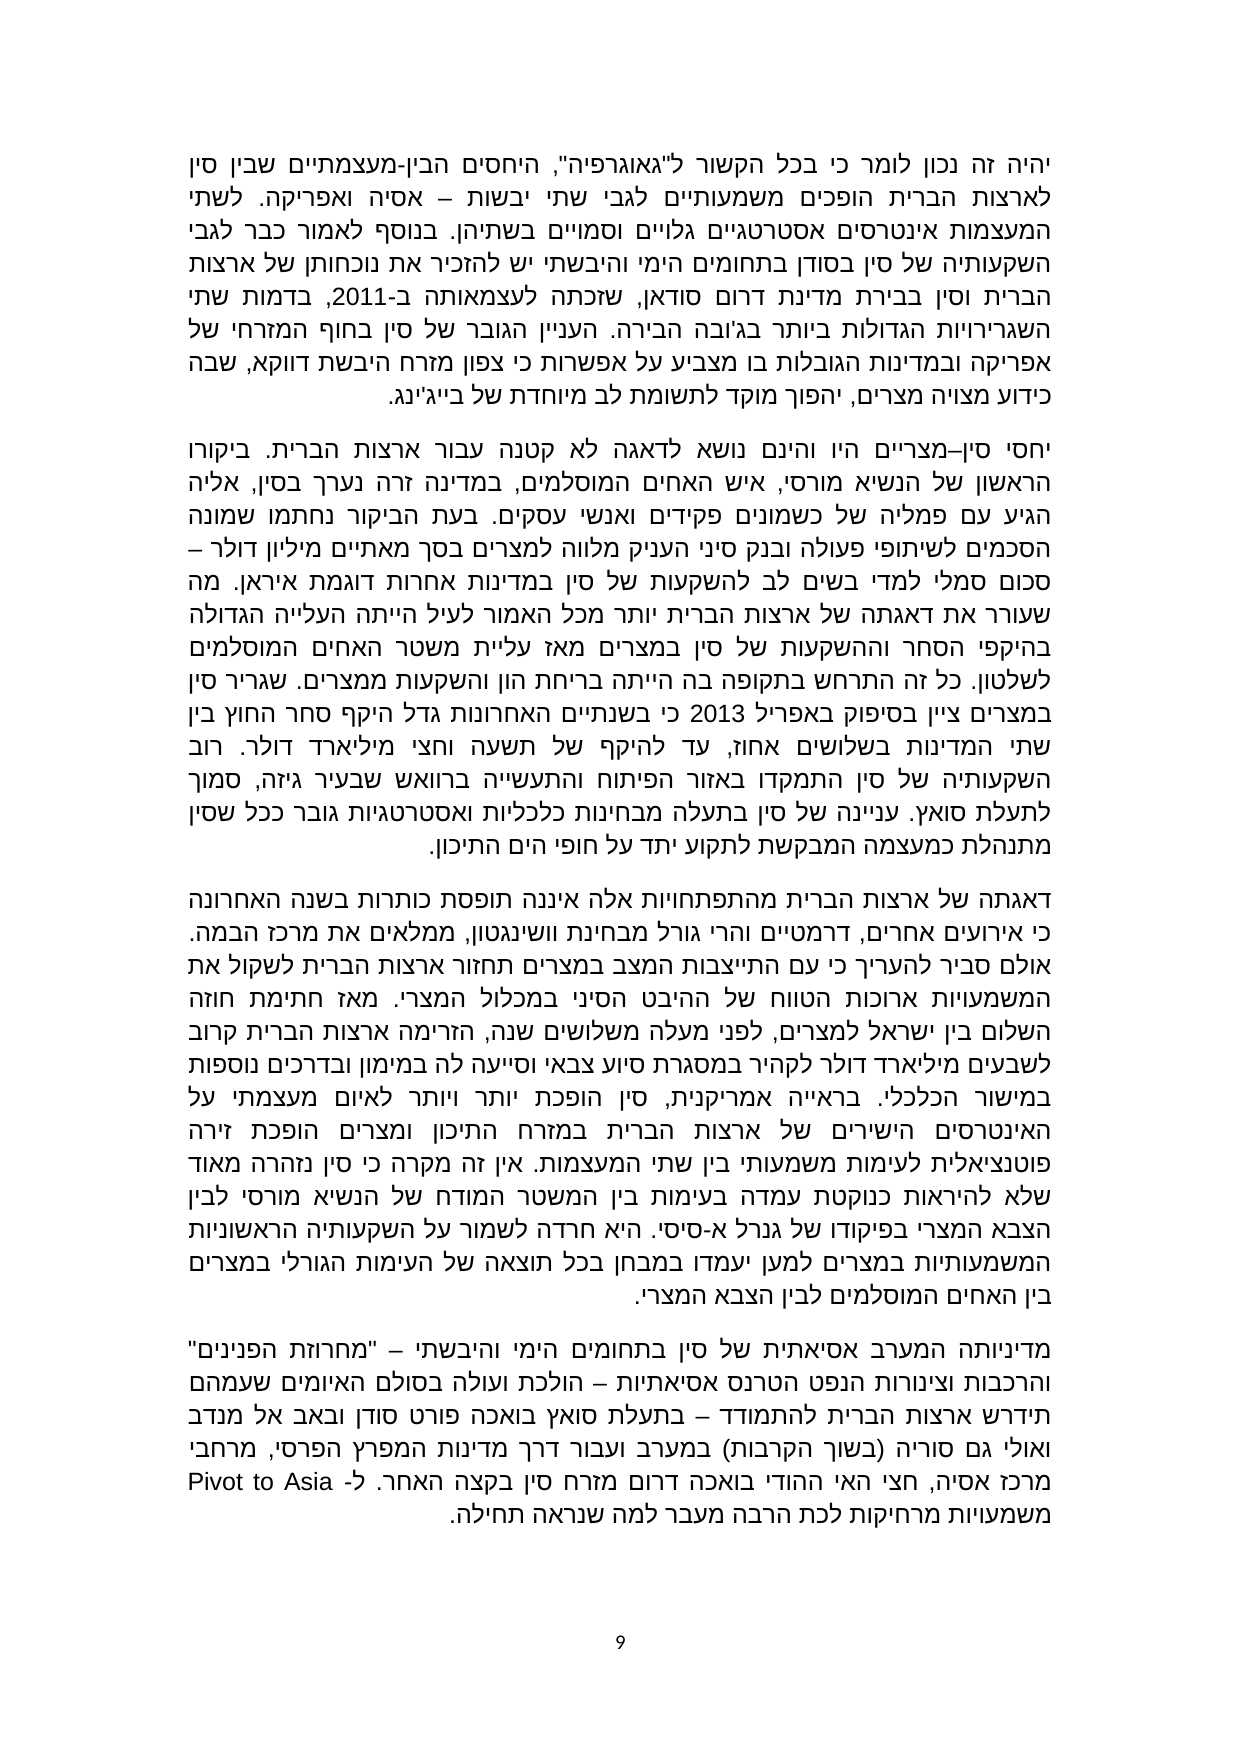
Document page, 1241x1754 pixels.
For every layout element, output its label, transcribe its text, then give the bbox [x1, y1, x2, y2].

text יהיה זה נכון לומר כי בכל הקשור ל"גאוגרפיה", היחסים הבין-מעצמתיים שבין סין לארצות הברית הופכים משמעותיים לגבי שתי יבשות – אסיה ואפריקה. לשתי המעצמות אינטרסים אסטרטגיים גלויים וסמויים בשתיהן. בנוסף לאמור כבר לגבי השקעותיה של סין בסודן בתחומים הימי והיבשתי יש להזכיר את נוכחותן של ארצות הברית וסין בבירת מדינת דרום סודאן, שזכתה לעצמאותה ב-2011, בדמות שתי השגרירויות הגדולות ביותר בג'ובה הבירה. העניין הגובר של סין בחוף המזרחי של אפריקה ובמדינות הגובלות בו מצביע על אפשרות כי צפון מזרח היבשת דווקא, שבה כידוע מצויה מצרים, יהפוך מוקד לתשומת לב מיוחדת של בייג'ינג. [187, 150, 1052, 410]
text דאגתה של ארצות הברית מהתפתחויות אלה איננה תופסת כותרות בשנה האחרונה כי אירועים אחרים, דרמטיים והרי גורל מבחינת וושינגטון, ממלאים את מרכז הבמה. אולם סביר להעריך כי עם התייצבות המצב במצרים תחזור ארצות הברית לשקול את המשמעויות ארוכות הטווח של ההיבט הסיני במכלול המצרי. מאז חתימת חוזה השלום בין ישראל למצרים, לפני מעלה משלושים שנה, הזרימה ארצות הברית קרוב לשבעים מיליארד דולר לקהיר במסגרת סיוע צבאי וסייעה לה במימון ובדרכים נוספות במישור הכלכלי. בראייה אמריקנית, סין הופכת יותר ויותר לאיום מעצמתי על האינטרסים הישירים של ארצות הברית במזרח התיכון ומצרים הופכת זירה פוטנציאלית לעימות משמעותי בין שתי המעצמות. אין זה מקרה כי סין נזהרה מאוד שלא להיראות כנוקטת עמדה בעימות בין המשטר המודח של הנשיא מורסי לבין הצבא המצרי בפיקודו של גנרל א-סיסי. היא חרדה לשמור על השקעותיה הראשוניות המשמעותיות במצרים למען יעמדו במבחן בכל תוצאה של העימות הגורלי במצרים בין האחים המוסלמים לבין הצבא המצרי. [187, 885, 1052, 1310]
text יחסי סין–מצריים היו והינם נושא לדאגה לא קטנה עבור ארצות הברית. ביקורו הראשון של הנשיא מורסי, איש האחים המוסלמים, במדינה זרה נערך בסין, אליה הגיע עם פמליה של כשמונים פקידים ואנשי עסקים. בעת הביקור נחתמו שמונה הסכמים לשיתופי פעולה ובנק סיני העניק מלווה למצרים בסך מאתיים מיליון דולר – סכום סמלי למדי בשים לב להשקעות של סין במדינות אחרות דוגמת איראן. מה שעורר את דאגתה של ארצות הברית יותר מכל האמור לעיל הייתה העלייה הגדולה בהיקפי הסחר וההשקעות של סין במצרים מאז עליית משטר האחים המוסלמים לשלטון. כל זה התרחש בתקופה בה הייתה בריחת הון והשקעות ממצרים. שגריר סין במצרים ציין בסיפוק באפריל 2013 כי בשנתיים האחרונות גדל היקף סחר החוץ בין שתי המדינות בשלושים אחוז, עד להיקף של תשעה וחצי מיליארד דולר. רוב השקעותיה של סין התמקדו באזור הפיתוח והתעשייה ברוואש שבעיר גיזה, סמוך לתעלת סואץ. עניינה של סין בתעלה מבחינות כלכליות ואסטרטגיות גובר ככל שסין מתנהלת כמעצמה המבקשת לתקוע יתד על חופי הים התיכון. [187, 435, 1052, 860]
text מדיניותה המערב אסיאתית של סין בתחומים הימי והיבשתי – "מחרוזת הפנינים" והרכבות וצינורות הנפט הטרנס אסיאתיות – הולכת ועולה בסולם האיומים שעמהם תידרש ארצות הברית להתמודד – בתעלת סואץ בואכה פורט סודן ובאב אל מנדב ואולי גם סוריה (בשוך הקרבות) במערב ועבור דרך מדינות המפרץ הפרסי, מרחבי מרכז אסיה, חצי האי ההודי בואכה דרום מזרח סין בקצה האחר. ל- Pivot to Asia משמעויות מרחיקות לכת הרבה מעבר למה שנראה תחילה. [187, 1335, 1052, 1529]
